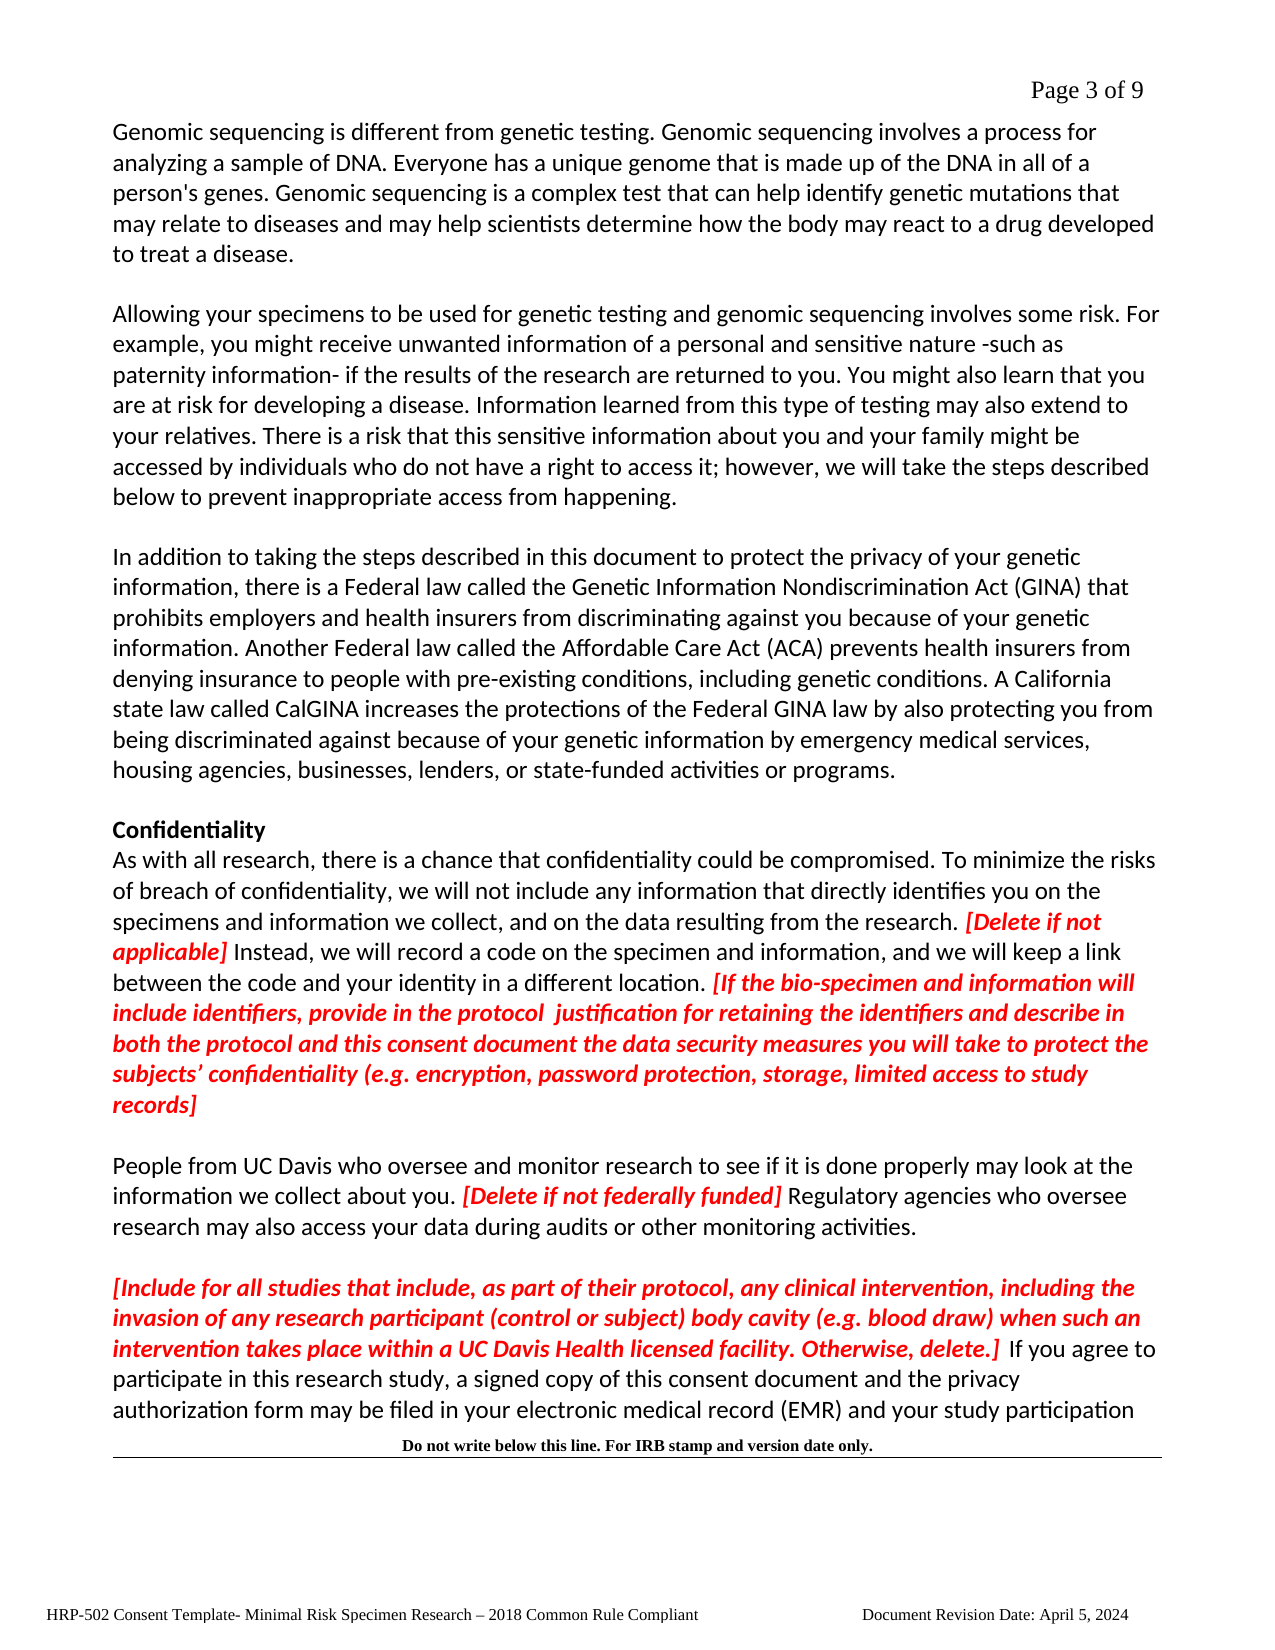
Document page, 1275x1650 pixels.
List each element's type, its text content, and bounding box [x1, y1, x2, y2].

text People from UC Davis who oversee and monitor research to see if it is done properly may look at the information we collect about you. [Delete if not federally funded] Regulatory agencies who oversee research may also access your data during audits or other monitoring activities. [112, 1150, 1162, 1241]
text Confidentiality [112, 814, 1162, 845]
text As with all research, there is a chance that confidentiality could be compromised. To minimize the risks of breach of confidentiality, we will not include any information that directly identifies you on the specimens and information we collect, and on the data resulting from the research. [Delete if not applicable] Instead, we will record a code on the specimen and information, and we will keep a link between the code and your identity in a different location. [If the bio-specimen and information will include identifiers, provide in the protocol justification for retaining the identifiers and describe in both the protocol and this consent document the data security measures you will take to protect the subjects’ confidentiality (e.g. encryption, password protection, storage, limited access to study records] [112, 845, 1162, 1119]
text Genomic sequencing is different from genetic testing. Genomic sequencing involves a process for analyzing a sample of DNA. Everyone has a unique genome that is made up of the DNA in all of a person's genes. Genomic sequencing is a complex test that can help identify genetic mutations that may relate to diseases and may help scientists determine how the body may react to a drug developed to treat a disease. [112, 116, 1162, 269]
text Allowing your specimens to be used for genetic testing and genomic sequencing involves some risk. For example, you might receive unwanted information of a personal and sensitive nature -such as paternity information- if the results of the research are returned to you. You might also learn that you are at risk for developing a disease. Information learned from this type of testing may also extend to your relatives. There is a risk that this sensitive information about you and your family might be accessed by individuals who do not have a right to access it; however, we will take the steps described below to prevent inappropriate access from happening. [112, 298, 1162, 512]
text In addition to taking the steps described in this document to protect the privacy of your genetic information, there is a Federal law called the Genetic Information Nondiscrimination Act (GINA) that prohibits employers and health insurers from discriminating against you because of your genetic information. Another Federal law called the Affordable Care Act (ACA) prevents health insurers from denying insurance to people with pre-existing conditions, including genetic conditions. A California state law called CalGINA increases the protections of the Federal GINA law by also protecting you from being discriminated against because of your genetic information by emergency medical services, housing agencies, businesses, lenders, or state-funded activities or programs. [112, 541, 1162, 785]
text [112, 1272, 1162, 1424]
